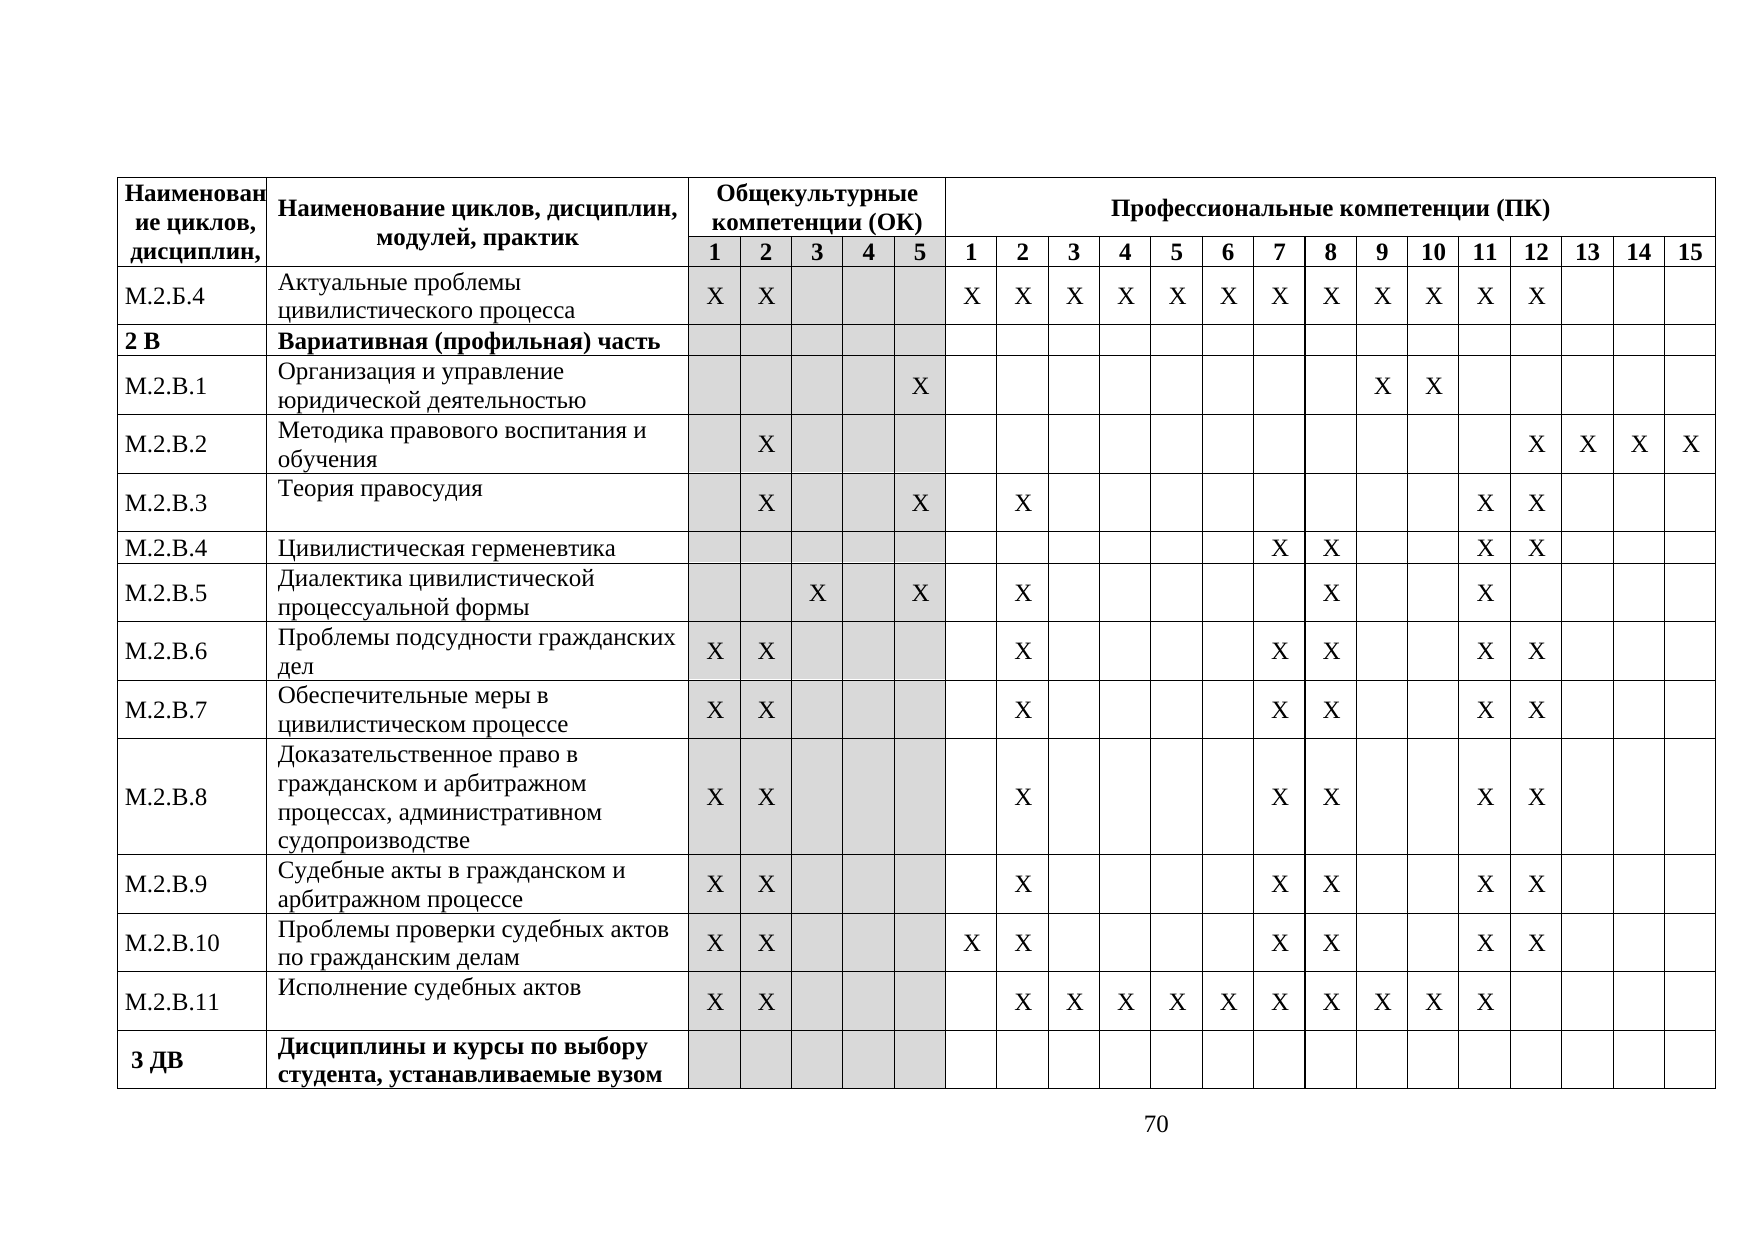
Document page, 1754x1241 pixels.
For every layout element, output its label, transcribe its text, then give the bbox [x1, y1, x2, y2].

table_cell [1614, 855, 1664, 913]
table_cell [1614, 739, 1664, 854]
table_cell [895, 972, 945, 1030]
table_cell [1049, 1031, 1099, 1088]
table_cell [997, 415, 1048, 472]
table_cell [997, 325, 1048, 355]
table_cell [1151, 564, 1202, 621]
table_cell X [1203, 972, 1253, 1030]
table_cell [1151, 325, 1202, 355]
table_cell Х [741, 474, 791, 531]
table_cell Х [1614, 415, 1664, 472]
table_cell [792, 1031, 842, 1088]
table_cell [843, 415, 894, 472]
table_cell Х [1306, 914, 1356, 971]
table_cell [1614, 681, 1664, 738]
table_cell [946, 532, 996, 562]
table_cell [1665, 325, 1715, 355]
table_cell X [1665, 415, 1715, 472]
table_cell [1562, 474, 1613, 531]
table_cell [1049, 681, 1099, 738]
table_cell X [1151, 267, 1202, 324]
table_cell Х [689, 739, 740, 854]
table_cell [843, 474, 894, 531]
table_cell [946, 474, 996, 531]
table_cell [1408, 325, 1458, 355]
table_cell [1049, 739, 1099, 854]
table_cell Х [1459, 739, 1510, 854]
table_cell [1151, 855, 1202, 913]
table_cell [1100, 855, 1150, 913]
table_cell [1203, 622, 1253, 679]
table_cell [1562, 267, 1613, 324]
table_cell Х [1511, 532, 1561, 562]
table_cell [1306, 415, 1356, 472]
table_cell [1562, 914, 1613, 971]
table_cell [1357, 564, 1407, 621]
table_cell Методика правового воспитания и обучения [267, 415, 688, 472]
table_cell [1357, 739, 1407, 854]
table_cell [1151, 415, 1202, 472]
table_cell М.2.В.8 [118, 739, 266, 854]
table_cell Х [741, 739, 791, 854]
table_cell [946, 325, 996, 355]
table_cell [792, 972, 842, 1030]
table_cell X [1408, 356, 1458, 414]
table_cell X [1408, 267, 1458, 324]
table_cell [1408, 564, 1458, 621]
table_header Общекультурные компетенции (ОК) [689, 178, 945, 236]
table_cell X [895, 356, 945, 414]
table_cell [1459, 325, 1510, 355]
table_cell [1408, 532, 1458, 562]
table_cell X [1100, 267, 1150, 324]
table_cell [792, 325, 842, 355]
table_cell 15 [1665, 237, 1715, 266]
table_cell X [1562, 415, 1613, 472]
table_cell 1 [689, 237, 740, 266]
table_cell Х [1511, 267, 1561, 324]
table_cell [1357, 855, 1407, 913]
table_cell [1511, 564, 1561, 621]
table_cell [895, 855, 945, 913]
table_cell Х [1408, 972, 1458, 1030]
table_cell [1151, 356, 1202, 414]
table_cell [1100, 532, 1150, 562]
table_cell [1203, 564, 1253, 621]
table_cell 5 [895, 237, 945, 266]
table_cell [1408, 914, 1458, 971]
table_cell [689, 325, 740, 355]
table_cell [1357, 681, 1407, 738]
table_cell [843, 855, 894, 913]
table_cell [1100, 415, 1150, 472]
table_cell X [1049, 267, 1099, 324]
table_cell [1614, 474, 1664, 531]
table_cell Х [1511, 739, 1561, 854]
table_cell [1408, 415, 1458, 472]
table_cell [1100, 356, 1150, 414]
table_cell [1665, 267, 1715, 324]
table_cell [1049, 914, 1099, 971]
table_cell Диалектика цивилистической процессуальной формы [267, 564, 688, 621]
table_cell [1614, 267, 1664, 324]
table_cell Х [997, 267, 1048, 324]
table_cell [895, 1031, 945, 1088]
table_cell [1357, 532, 1407, 562]
table_cell Х [895, 474, 945, 531]
table_cell Х [1306, 267, 1356, 324]
table_cell [1049, 622, 1099, 679]
table_cell Х [997, 681, 1048, 738]
table_cell М.2.В.10 [118, 914, 266, 971]
table_cell [1511, 972, 1561, 1030]
table_cell 11 [1459, 237, 1510, 266]
table_cell Х [997, 564, 1048, 621]
table_cell Х [1511, 914, 1561, 971]
table_cell Цивилистическая герменевтика [267, 532, 688, 562]
table_cell [946, 739, 996, 854]
table_cell [741, 532, 791, 562]
table_cell [1511, 1031, 1561, 1088]
table_cell [1408, 1031, 1458, 1088]
table_cell [1665, 681, 1715, 738]
table_cell Х [997, 739, 1048, 854]
table_cell Х [1459, 681, 1510, 738]
table_cell 3 ДВ [118, 1031, 266, 1088]
table_cell Х [997, 914, 1048, 971]
table_cell Х [997, 622, 1048, 679]
table_cell [1203, 739, 1253, 854]
table_cell [741, 325, 791, 355]
table_cell [895, 914, 945, 971]
table_cell [1254, 356, 1304, 414]
table_cell 14 [1614, 237, 1664, 266]
table_cell Организация и управление юридической деятельностью [267, 356, 688, 414]
table_cell [1203, 855, 1253, 913]
table_cell [1151, 474, 1202, 531]
table_cell [1408, 681, 1458, 738]
table_cell [792, 855, 842, 913]
table_cell Х [689, 972, 740, 1030]
table_cell Теория правосудия [267, 474, 688, 531]
table_cell Х [741, 855, 791, 913]
table_cell [741, 356, 791, 414]
table_cell Х [1511, 681, 1561, 738]
table_cell Дисциплины и курсы по выбору студента, устанавливаемые вузом [267, 1031, 688, 1088]
table_cell [689, 474, 740, 531]
table_cell X [1100, 972, 1150, 1030]
table_cell [1562, 622, 1613, 679]
table_cell [843, 972, 894, 1030]
table_cell Х [1511, 855, 1561, 913]
table_cell [1049, 415, 1099, 472]
table_cell Х [689, 914, 740, 971]
table_cell Х [997, 855, 1048, 913]
table_cell [741, 1031, 791, 1088]
table_cell [1562, 356, 1613, 414]
table_cell [1203, 356, 1253, 414]
table_cell [1100, 914, 1150, 971]
table_cell [1203, 532, 1253, 562]
table_cell [1665, 1031, 1715, 1088]
table_cell [843, 532, 894, 562]
table_cell [895, 622, 945, 679]
table_cell [895, 681, 945, 738]
table_cell [1151, 914, 1202, 971]
table_cell [1665, 532, 1715, 562]
table_cell [1100, 739, 1150, 854]
table_cell [1203, 325, 1253, 355]
table_cell 5 [1151, 237, 1202, 266]
table_cell [843, 681, 894, 738]
table_cell Х [741, 681, 791, 738]
table_cell [1511, 325, 1561, 355]
table_cell 1 [946, 237, 996, 266]
table_cell [946, 855, 996, 913]
table_cell М.2.В.7 [118, 681, 266, 738]
table_cell М.2.В.3 [118, 474, 266, 531]
table_cell [1408, 855, 1458, 913]
table_cell X [946, 267, 996, 324]
table_cell [741, 564, 791, 621]
table_cell Х [1254, 914, 1304, 971]
table_cell [946, 564, 996, 621]
table_cell [946, 681, 996, 738]
table_header Наименование циклов, дисциплин, модулей, практик [118, 178, 266, 266]
table_cell [1665, 564, 1715, 621]
table_cell [1562, 532, 1613, 562]
table_cell [1049, 474, 1099, 531]
table_cell Х [741, 415, 791, 472]
table_cell [843, 739, 894, 854]
table_cell М.2.В.5 [118, 564, 266, 621]
table_cell [1614, 325, 1664, 355]
table_cell Актуальные проблемы цивилистического процесса [267, 267, 688, 324]
table_cell [792, 415, 842, 472]
table_cell М.2.В.2 [118, 415, 266, 472]
table_cell 4 [1100, 237, 1150, 266]
table_cell Х [1459, 532, 1510, 562]
table_cell Проблемы проверки судебных актов по гражданским делам [267, 914, 688, 971]
table_cell [946, 972, 996, 1030]
table_cell [1665, 474, 1715, 531]
table_cell Х [1254, 267, 1304, 324]
table_header Наименование циклов, дисциплин, модулей, практик [267, 178, 688, 266]
table_cell [1408, 622, 1458, 679]
table_cell X [1357, 356, 1407, 414]
table_cell [1614, 622, 1664, 679]
table_cell [1203, 1031, 1253, 1088]
table_cell [843, 564, 894, 621]
table_cell [1306, 325, 1356, 355]
table_cell [1459, 356, 1510, 414]
table_cell Х [741, 914, 791, 971]
table_cell 6 [1203, 237, 1253, 266]
table_cell Исполнение судебных актов [267, 972, 688, 1030]
table_cell [792, 681, 842, 738]
table_cell [895, 325, 945, 355]
table_cell [1049, 855, 1099, 913]
table_cell Х [1459, 564, 1510, 621]
table_cell [843, 1031, 894, 1088]
table_cell Х [1254, 622, 1304, 679]
table_header Профессиональные компетенции (ПК) [946, 178, 1715, 236]
table_cell 3 [792, 237, 842, 266]
table_cell [1665, 972, 1715, 1030]
table_cell Х [997, 972, 1048, 1030]
table_cell Х [689, 267, 740, 324]
table_cell [1306, 356, 1356, 414]
table_cell [1357, 622, 1407, 679]
table_cell [1357, 914, 1407, 971]
table_cell [997, 532, 1048, 562]
table_cell X [1203, 267, 1253, 324]
table_cell М.2.Б.4 [118, 267, 266, 324]
table_cell [689, 532, 740, 562]
table_cell [1100, 474, 1150, 531]
table_cell [1049, 532, 1099, 562]
table_cell 2 [997, 237, 1048, 266]
table_cell [1151, 1031, 1202, 1088]
table_cell М.2.В.11 [118, 972, 266, 1030]
table_cell X [946, 914, 996, 971]
table_cell [843, 325, 894, 355]
table_cell Х [997, 474, 1048, 531]
table_cell 9 [1357, 237, 1407, 266]
table_cell [1665, 739, 1715, 854]
table_cell Х [741, 622, 791, 679]
table_cell [1357, 325, 1407, 355]
table_cell [1408, 474, 1458, 531]
table_cell Х [1459, 474, 1510, 531]
table_cell 2 [741, 237, 791, 266]
table_cell [1049, 325, 1099, 355]
table_cell X [1357, 267, 1407, 324]
table_cell [1562, 564, 1613, 621]
table_cell [843, 914, 894, 971]
table_cell Х [1254, 855, 1304, 913]
table_cell [1562, 325, 1613, 355]
table_cell [895, 267, 945, 324]
table_cell [1100, 564, 1150, 621]
table_cell [1151, 681, 1202, 738]
table_cell X [1511, 415, 1561, 472]
table_cell [1459, 1031, 1510, 1088]
table_cell [1614, 532, 1664, 562]
table_cell [1151, 622, 1202, 679]
table_cell 4 [843, 237, 894, 266]
table_cell М.2.В.1 [118, 356, 266, 414]
table_cell Х [1459, 622, 1510, 679]
table_cell [1562, 972, 1613, 1030]
table_cell Доказательственное право в гражданском и арбитражном процессах, административном судопроизводстве [267, 739, 688, 854]
table_cell [895, 415, 945, 472]
table_cell Х [1306, 739, 1356, 854]
table_cell Х [1254, 739, 1304, 854]
table_cell [1614, 914, 1664, 971]
table_cell [792, 474, 842, 531]
table_cell Х [1511, 622, 1561, 679]
table_cell Х [1254, 972, 1304, 1030]
table_cell [1614, 972, 1664, 1030]
table_cell Судебные акты в гражданском и арбитражном процессе [267, 855, 688, 913]
table_cell [946, 1031, 996, 1088]
table_cell [689, 564, 740, 621]
table_cell Х [1357, 972, 1407, 1030]
table_cell [1254, 1031, 1304, 1088]
table_cell [1254, 564, 1304, 621]
table_cell [1151, 739, 1202, 854]
table_cell [1203, 681, 1253, 738]
table_cell [1254, 415, 1304, 472]
table_cell [946, 415, 996, 472]
table_cell [792, 622, 842, 679]
table_cell [1665, 914, 1715, 971]
table_cell Х [1306, 855, 1356, 913]
table_cell [946, 622, 996, 679]
table_cell [1562, 1031, 1613, 1088]
table_cell [997, 356, 1048, 414]
table_cell 13 [1562, 237, 1613, 266]
table_cell Х [1459, 855, 1510, 913]
table_cell Х [1306, 564, 1356, 621]
table_cell [843, 622, 894, 679]
table_cell 10 [1408, 237, 1458, 266]
table_cell [1100, 325, 1150, 355]
table_cell Х [741, 972, 791, 1030]
table_cell Х [1306, 622, 1356, 679]
table_cell 8 [1306, 237, 1356, 266]
table_cell [843, 267, 894, 324]
table_cell [792, 914, 842, 971]
table_cell [895, 532, 945, 562]
table_cell Х [1459, 267, 1510, 324]
table_cell 2 В [118, 325, 266, 355]
table_cell [1049, 564, 1099, 621]
table_cell Проблемы подсудности гражданских дел [267, 622, 688, 679]
table_cell X [1049, 972, 1099, 1030]
table_cell [1511, 356, 1561, 414]
table_cell [1254, 325, 1304, 355]
table_cell Х [1459, 972, 1510, 1030]
table_cell [1203, 914, 1253, 971]
table_cell Вариативная (профильная) часть [267, 325, 688, 355]
table_cell [1665, 855, 1715, 913]
table_cell [895, 739, 945, 854]
table_cell Х [1459, 914, 1510, 971]
table_cell [792, 532, 842, 562]
table_cell [1203, 474, 1253, 531]
table_cell Х [1306, 972, 1356, 1030]
table_cell [1100, 681, 1150, 738]
table_cell Х [1511, 474, 1561, 531]
table_cell [1306, 1031, 1356, 1088]
table_cell [946, 356, 996, 414]
table_cell [792, 356, 842, 414]
table_cell [1357, 1031, 1407, 1088]
table_cell X [1151, 972, 1202, 1030]
table_cell [1254, 474, 1304, 531]
table_cell 12 [1511, 237, 1561, 266]
table_cell [792, 739, 842, 854]
table_cell [1562, 681, 1613, 738]
table_cell [1665, 622, 1715, 679]
table_cell [1357, 474, 1407, 531]
table_cell [1665, 356, 1715, 414]
table_cell [1408, 739, 1458, 854]
table_cell [843, 356, 894, 414]
table_cell М.2.В.4 [118, 532, 266, 562]
table_cell [1203, 415, 1253, 472]
table_cell [1459, 415, 1510, 472]
table_cell М.2.В.6 [118, 622, 266, 679]
table_cell Х [689, 855, 740, 913]
table_cell Х [792, 564, 842, 621]
table_cell [1614, 356, 1664, 414]
table_cell [997, 1031, 1048, 1088]
table_cell [1100, 622, 1150, 679]
table_cell [1562, 855, 1613, 913]
table_cell Х [689, 622, 740, 679]
table_cell [1614, 564, 1664, 621]
table_cell [1614, 1031, 1664, 1088]
table_cell [1306, 474, 1356, 531]
table_cell 3 [1049, 237, 1099, 266]
table_cell [1151, 532, 1202, 562]
table_cell Х [1306, 532, 1356, 562]
table_cell [1100, 1031, 1150, 1088]
table_cell Х [689, 681, 740, 738]
table_cell [792, 267, 842, 324]
table_cell [1357, 415, 1407, 472]
table_cell Х [1254, 681, 1304, 738]
table_cell 7 [1254, 237, 1304, 266]
table_cell [1562, 739, 1613, 854]
table_cell Х [741, 267, 791, 324]
table_cell [689, 415, 740, 472]
table_cell М.2.В.9 [118, 855, 266, 913]
table_cell [689, 356, 740, 414]
table_cell [689, 1031, 740, 1088]
table_cell Х [895, 564, 945, 621]
table_cell [1049, 356, 1099, 414]
table_cell Обеспечительные меры в цивилистическом процессе [267, 681, 688, 738]
table_cell Х [1306, 681, 1356, 738]
table_cell Х [1254, 532, 1304, 562]
